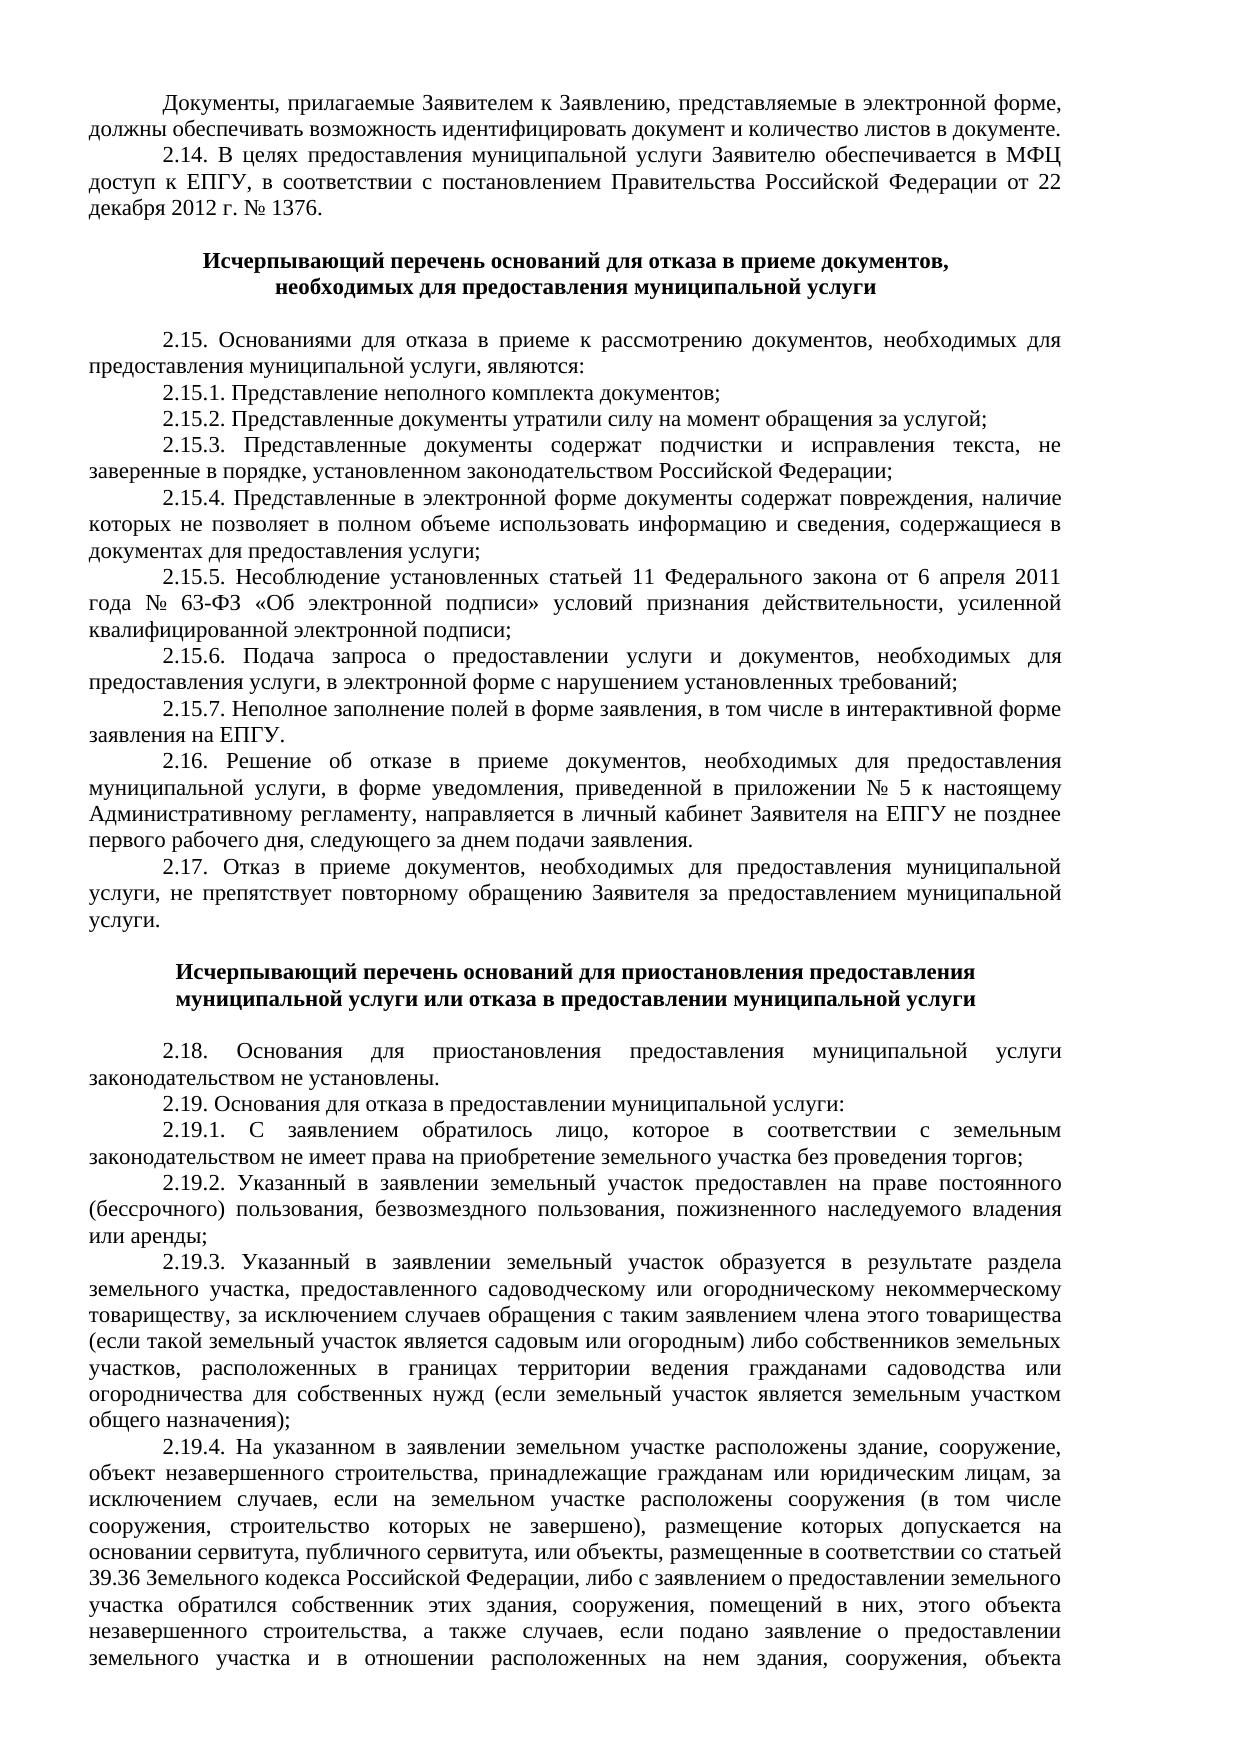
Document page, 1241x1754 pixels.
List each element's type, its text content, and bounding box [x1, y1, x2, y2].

text необходимых для предоставления муниципальной услуги [89, 273, 1063, 299]
text 2.15.6. Подача запроса о предоставлении услуги и документов, необходимых для предоставления услуги, в электронной форме с нарушением установленных требований; [89, 642, 1063, 695]
text 2.15.7. Неполное заполнение полей в форме заявления, в том числе в интерактивной форме заявления на ЕПГУ. [89, 695, 1063, 747]
text 2.19.3. Указанный в заявлении земельный участок образуется в результате раздела земельного участка, предоставленного садоводческому или огородническому некоммерческому товариществу, за исключением случаев обращения с таким заявлением члена этого товарищества (если такой земельный участок является садовым или огородным) либо собственников земельных участков, расположенных в границах территории ведения гражданами садоводства или огородничества для собственных нужд (если земельный участок является земельным участком общего назначения); [89, 1248, 1063, 1433]
text 2.16. Решение об отказе в приеме документов, необходимых для предоставления муниципальной услуги, в форме уведомления, приведенной в приложении № 5 к настоящему Административному регламенту, направляется в личный кабинет Заявителя на ЕПГУ не позднее первого рабочего дня, следующего за днем подачи заявления. [89, 747, 1063, 853]
text 2.19. Основания для отказа в предоставлении муниципальной услуги: [89, 1090, 1063, 1116]
text 2.17. Отказ в приеме документов, необходимых для предоставления муниципальной услуги, не препятствует повторному обращению Заявителя за предоставлением муниципальной услуги. [89, 853, 1063, 932]
text 2.14. В целях предоставления муниципальной услуги Заявителю обеспечивается в МФЦ доступ к ЕПГУ, в соответствии с постановлением Правительства Российской Федерации от 22 декабря 2012 г. № 1376. [89, 141, 1063, 220]
text 2.15.1. Представление неполного комплекта документов; [89, 378, 1063, 405]
text 2.15.2. Представленные документы утратили силу на момент обращения за услугой; [89, 405, 1063, 431]
text Исчерпывающий перечень оснований для отказа в приеме документов, [89, 247, 1063, 273]
text Исчерпывающий перечень оснований для приостановления предоставления [89, 958, 1063, 985]
text муниципальной услуги или отказа в предоставлении муниципальной услуги [89, 985, 1063, 1011]
text 2.19.1. С заявлением обратилось лицо, которое в соответствии с земельным законодательством не имеет права на приобретение земельного участка без проведения торгов; [89, 1116, 1063, 1169]
text 2.15.3. Представленные документы содержат подчистки и исправления текста, не заверенные в порядке, установленном законодательством Российской Федерации; [89, 431, 1063, 484]
text Документы, прилагаемые Заявителем к Заявлению, представляемые в электронной форме, должны обеспечивать возможность идентифицировать документ и количество листов в документе. [89, 89, 1063, 141]
text 2.15.4. Представленные в электронной форме документы содержат повреждения, наличие которых не позволяет в полном объеме использовать информацию и сведения, содержащиеся в документах для предоставления услуги; [89, 484, 1063, 563]
text 2.15.5. Несоблюдение установленных статьей 11 Федерального закона от 6 апреля 2011 года № 63-ФЗ «Об электронной подписи» условий признания действительности, усиленной квалифицированной электронной подписи; [89, 563, 1063, 642]
text 2.19.2. Указанный в заявлении земельный участок предоставлен на праве постоянного (бессрочного) пользования, безвозмездного пользования, пожизненного наследуемого владения или аренды; [89, 1169, 1063, 1248]
text 2.15. Основаниями для отказа в приеме к рассмотрению документов, необходимых для предоставления муниципальной услуги, являются: [89, 326, 1063, 378]
text 2.18. Основания для приостановления предоставления муниципальной услуги законодательством не установлены. [89, 1037, 1063, 1090]
